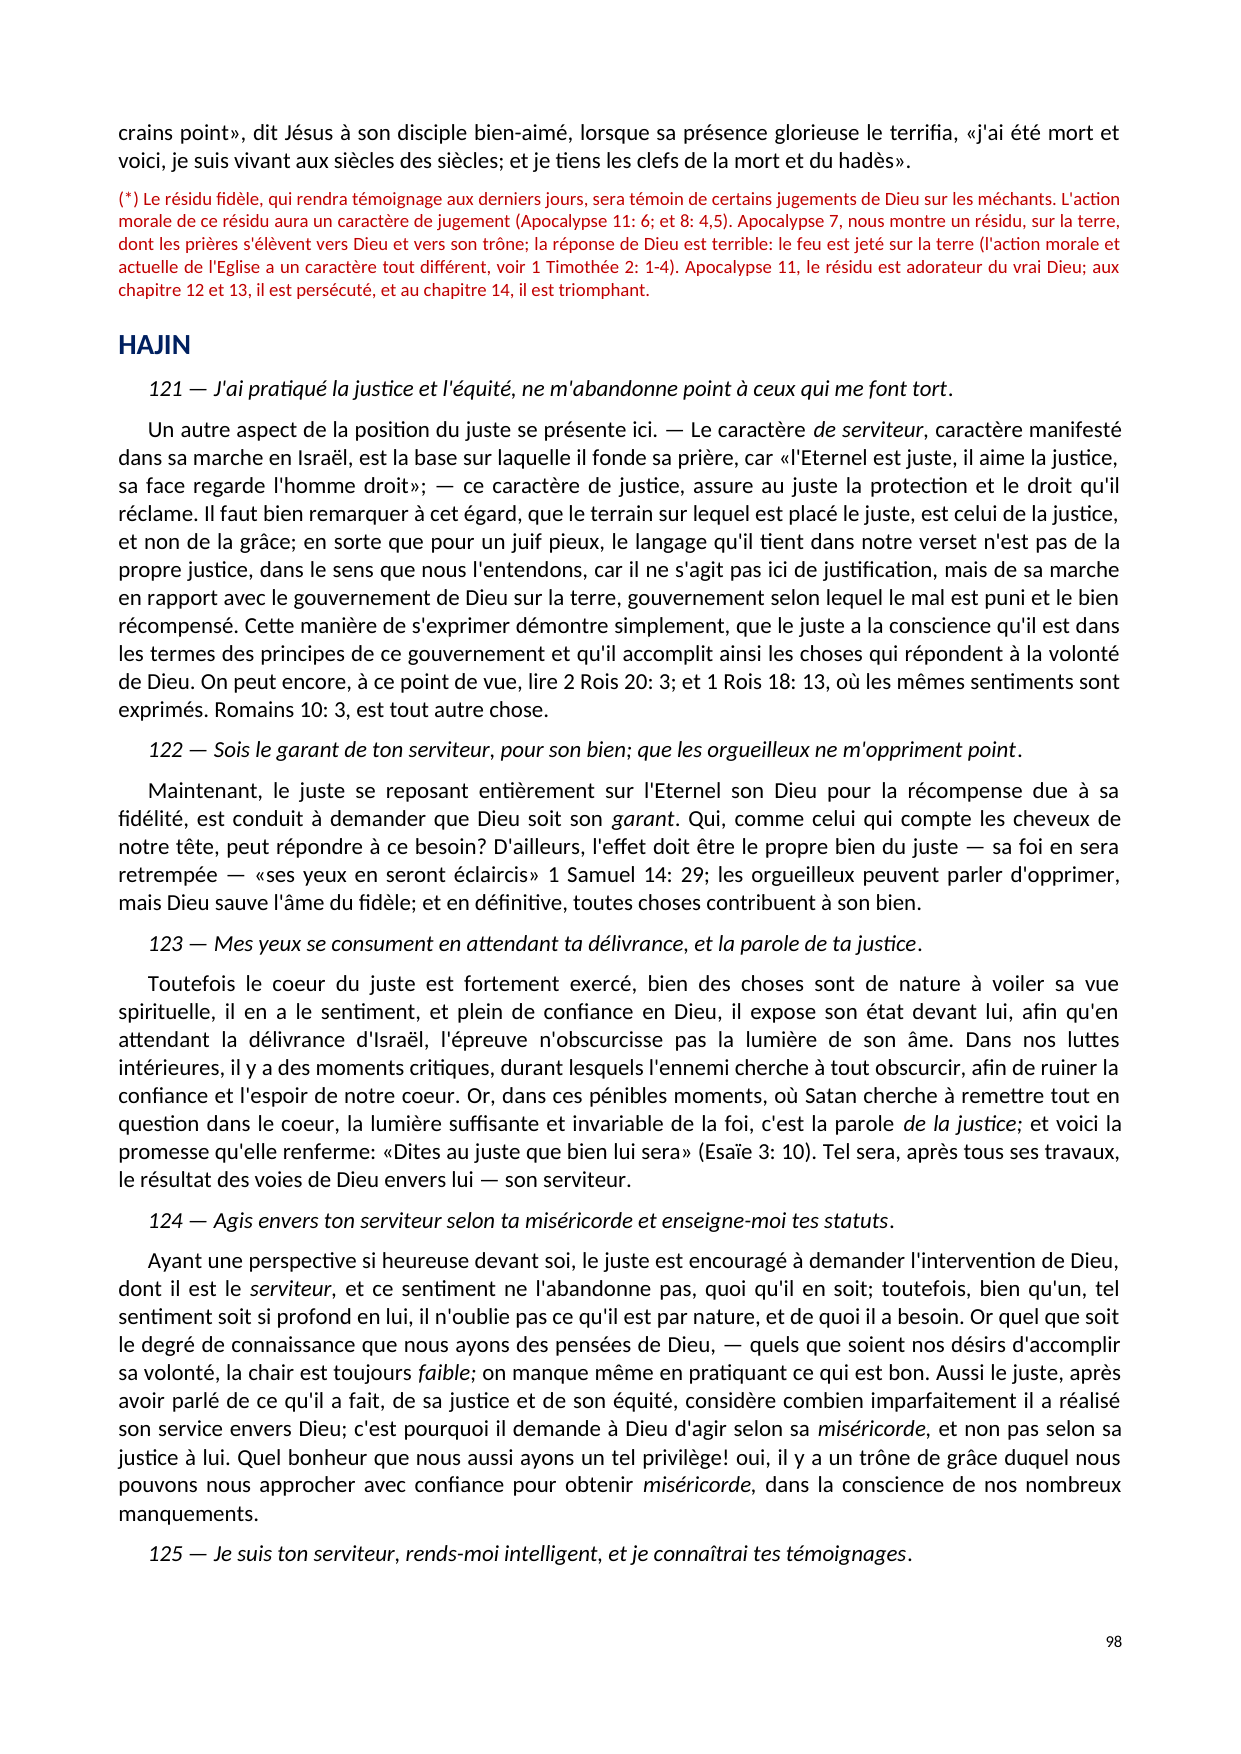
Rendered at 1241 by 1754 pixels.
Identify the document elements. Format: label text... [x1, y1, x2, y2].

text Toutefois le coeur du juste est fortement exercé, bien des choses sont de nature à voiler sa vue spirituelle, il en a le sentiment, et plein de confiance en Dieu, il expose son état devant lui, afin qu'en attendant la délivrance d'Israël, l'épreuve n'obscurcisse pas la lumière de son âme. Dans nos luttes intérieures, il y a des moments critiques, durant lesquels l'ennemi cherche à tout obscurcir, afin de ruiner la confiance et l'espoir de notre coeur. Or, dans ces pénibles moments, où Satan cherche à remettre tout en question dans le coeur, la lumière suffisante et invariable de la foi, c'est la parole de la justice; et voici la promesse qu'elle renferme: «Dites au juste que bien lui sera» (Esaïe 3: 10). Tel sera, après tous ses travaux, le résultat des voies de Dieu envers lui — son serviteur. [118, 969, 1122, 1193]
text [118, 118, 1122, 174]
text 124 — Agis envers ton serviteur selon ta miséricorde et enseigne-moi tes statuts. [118, 1206, 1122, 1234]
text 125 — Je suis ton serviteur, rends-moi intelligent, et je connaîtrai tes témoignages. [118, 1539, 1122, 1567]
subtitle HAJIN [118, 326, 1122, 362]
text 122 — Sois le garant de ton serviteur, pour son bien; que les orgueilleux ne m'oppriment point. [118, 736, 1122, 764]
text 121 — J'ai pratiqué la justice et l'équité, ne m'abandonne point à ceux qui me font tort. [118, 374, 1122, 402]
text Ayant une perspective si heureuse devant soi, le juste est encouragé à demander l'intervention de Dieu, dont il est le serviteur, et ce sentiment ne l'abandonne pas, quoi qu'il en soit; toutefois, bien qu'un, tel sentiment soit si profond en lui, il n'oublie pas ce qu'il est par nature, et de quoi il a besoin. Or quel que soit le degré de connaissance que nous ayons des pensées de Dieu, — quels que soient nos désirs d'accomplir sa volonté, la chair est toujours faible; on manque même en pratiquant ce qui est bon. Aussi le juste, après avoir parlé de ce qu'il a fait, de sa justice et de son équité, considère combien imparfaitement il a réalisé son service envers Dieu; c'est pourquoi il demande à Dieu d'agir selon sa miséricorde, et non pas selon sa justice à lui. Quel bonheur que nous aussi ayons un tel privilège! oui, il y a un trône de grâce duquel nous pouvons nous approcher avec confiance pour obtenir miséricorde, dans la conscience de nos nombreux manquements. [118, 1246, 1122, 1527]
text (*) Le résidu fidèle, qui rendra témoignage aux derniers jours, sera témoin de certains jugements de Dieu sur les méchants. L'action morale de ce résidu aura un caractère de jugement (Apocalypse 11: 6; et 8: 4,5). Apocalypse 7, nous montre un résidu, sur la terre, dont les prières s'élèvent vers Dieu et vers son trône; la réponse de Dieu est terrible: le feu est jeté sur la terre (l'action morale et actuelle de l'Eglise a un caractère tout différent, voir 1 Timothée 2: 1-4). Apocalypse 11, le résidu est adorateur du vrai Dieu; aux chapitre 12 et 13, il est persécuté, et au chapitre 14, il est triomphant. [118, 187, 1122, 301]
text 123 — Mes yeux se consument en attendant ta délivrance, et la parole de ta justice. [118, 929, 1122, 957]
text Maintenant, le juste se reposant entièrement sur l'Eternel son Dieu pour la récompense due à sa fidélité, est conduit à demander que Dieu soit son garant. Qui, comme celui qui compte les cheveux de notre tête, peut répondre à ce besoin? D'ailleurs, l'effet doit être le propre bien du juste — sa foi en sera retrempée — «ses yeux en seront éclaircis» 1 Samuel 14: 29; les orgueilleux peuvent parler d'opprimer, mais Dieu sauve l'âme du fidèle; et en définitive, toutes choses contribuent à son bien. [118, 776, 1122, 916]
text Un autre aspect de la position du juste se présente ici. — Le caractère de serviteur, caractère manifesté dans sa marche en Israël, est la base sur laquelle il fonde sa prière, car «l'Eternel est juste, il aime la justice, sa face regarde l'homme droit»; — ce caractère de justice, assure au juste la protection et le droit qu'il réclame. Il faut bien remarquer à cet égard, que le terrain sur lequel est placé le juste, est celui de la justice, et non de la grâce; en sorte que pour un juif pieux, le langage qu'il tient dans notre verset n'est pas de la propre justice, dans le sens que nous l'entendons, car il ne s'agit pas ici de justification, mais de sa marche en rapport avec le gouvernement de Dieu sur la terre, gouvernement selon lequel le mal est puni et le bien récompensé. Cette manière de s'exprimer démontre simplement, que le juste a la conscience qu'il est dans les termes des principes de ce gouvernement et qu'il accomplit ainsi les choses qui répondent à la volonté de Dieu. On peut encore, à ce point de vue, lire 2 Rois 20: 3; et 1 Rois 18: 13, où les mêmes sentiments sont exprimés. Romains 10: 3, est tout autre chose. [118, 415, 1122, 723]
